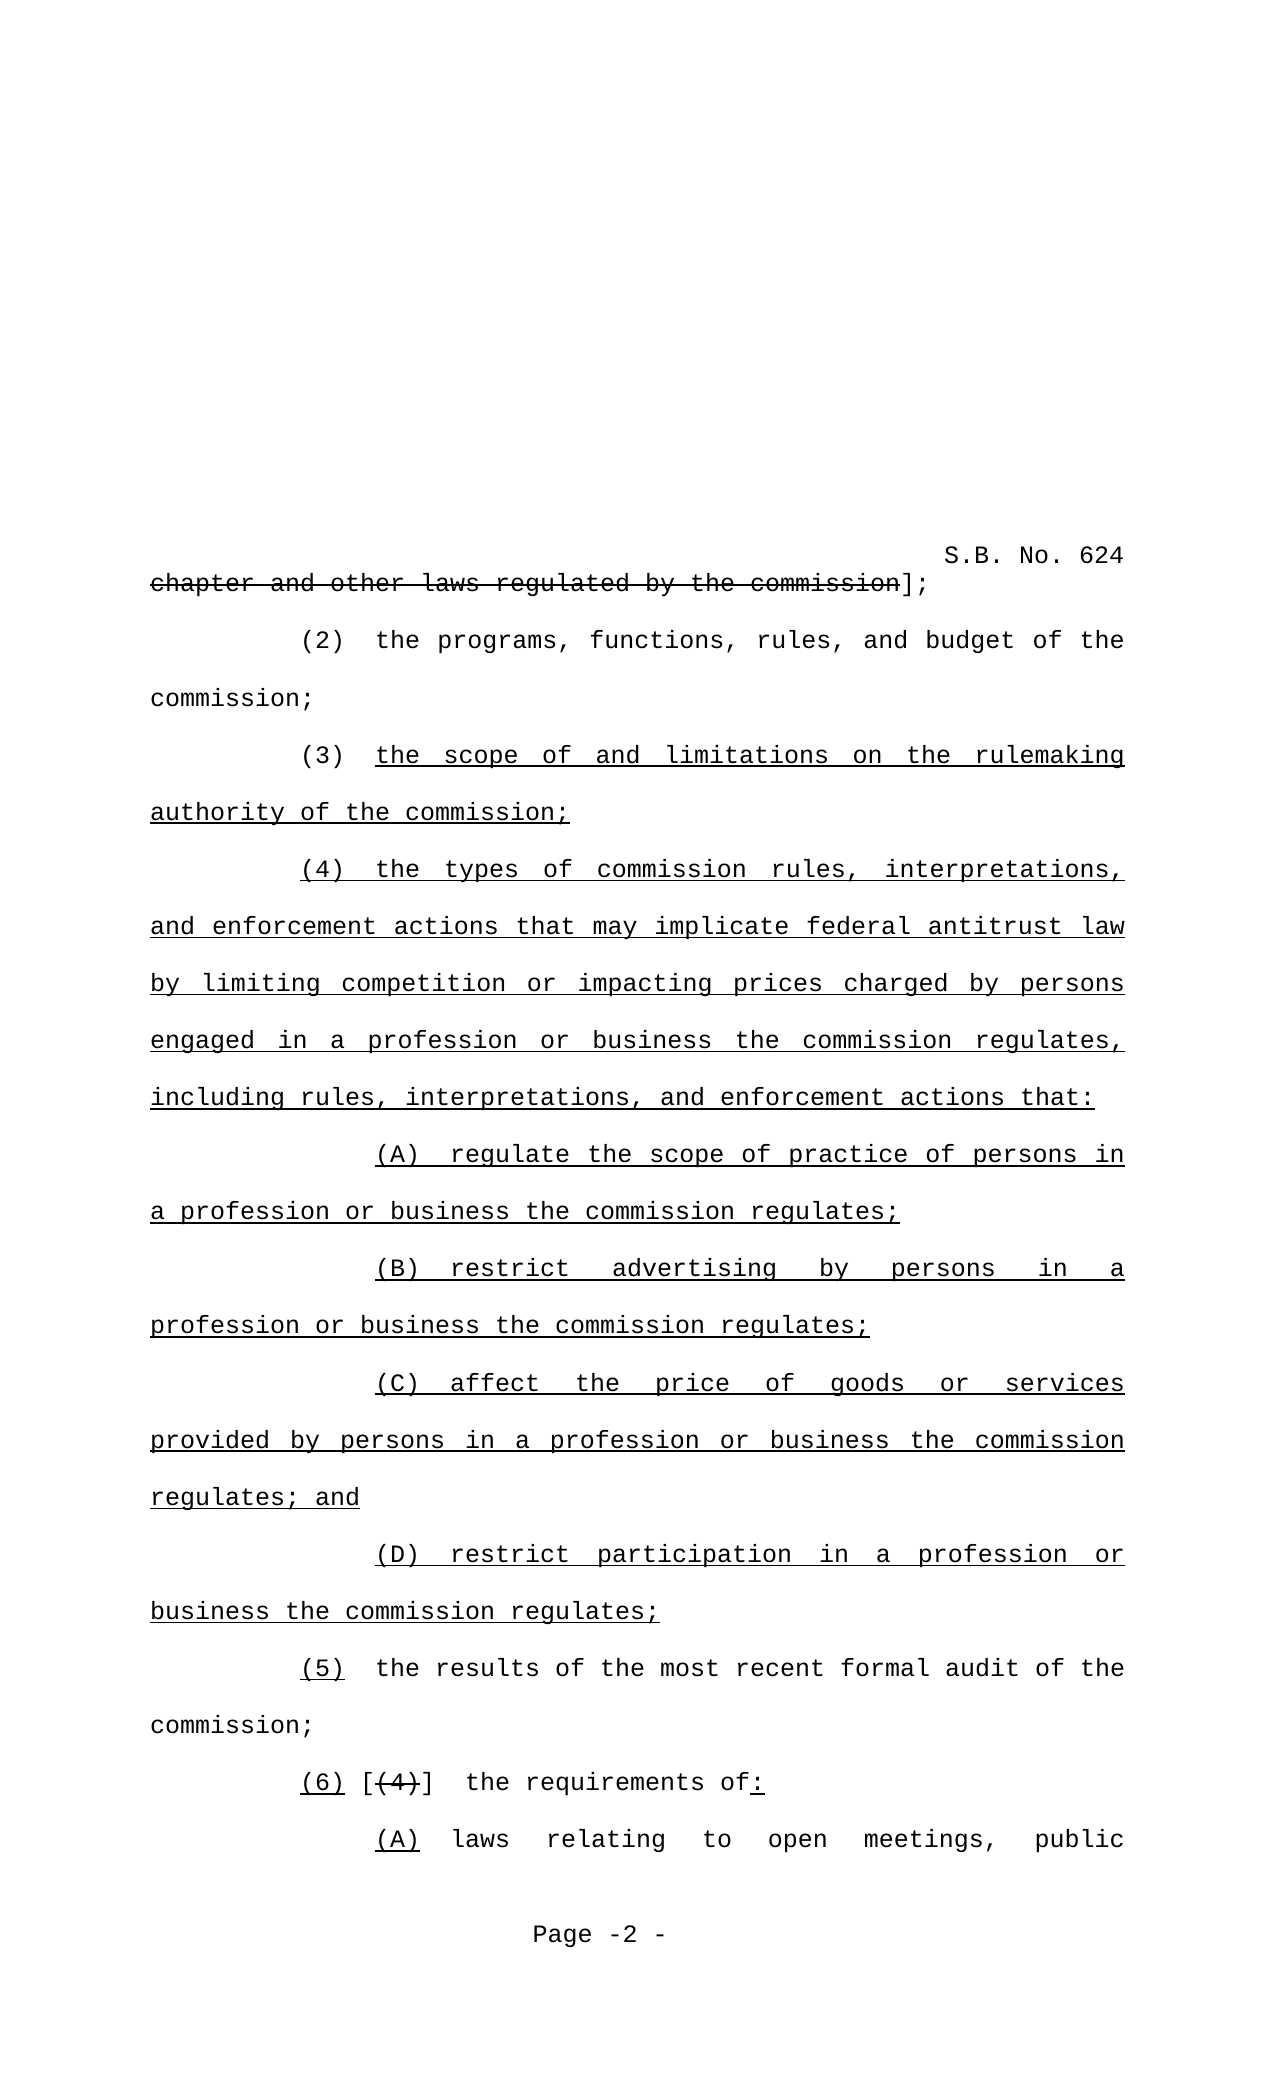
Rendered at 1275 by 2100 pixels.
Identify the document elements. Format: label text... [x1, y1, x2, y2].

text (C) affect the price of goods or services provided by persons in a profession or business the commission regulates; and [150, 1452, 1125, 1513]
text (2) the programs, functions, rules, and budget of the commission; [150, 628, 1125, 713]
text (A) regulate the scope of practice of persons in a profession or business the commission regulates; [150, 1142, 1125, 1227]
text (C) affect the price of goods or services provided by persons in a profession or business the commission regulates; and [150, 1370, 1125, 1450]
text (D) restrict participation in a profession or business the commission regulates; [150, 1541, 1125, 1627]
text (6) [(4)] the requirements of: [150, 1769, 1125, 1798]
text (4) the types of commission rules, interpretations, and enforcement actions that may implicate federal antitrust law by limiting competition or impacting prices charged by persons engaged in a profession or business the commission regulates, including rules, interpretations, and enforcement actions that: [150, 856, 1125, 937]
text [150, 1827, 1125, 1855]
text (4) the types of commission rules, interpretations, and enforcement actions that may implicate federal antitrust law by limiting competition or impacting prices charged by persons engaged in a profession or business the commission regulates, including rules, interpretations, and enforcement actions that: [150, 995, 1125, 1051]
text (B) restrict advertising by persons in a profession or business the commission regulates; [150, 1256, 1125, 1341]
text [150, 571, 1125, 599]
text (4) the types of commission rules, interpretations, and enforcement actions that may implicate federal antitrust law by limiting competition or impacting prices charged by persons engaged in a profession or business the commission regulates, including rules, interpretations, and enforcement actions that: [150, 1052, 1125, 1113]
text (4) the types of commission rules, interpretations, and enforcement actions that may implicate federal antitrust law by limiting competition or impacting prices charged by persons engaged in a profession or business the commission regulates, including rules, interpretations, and enforcement actions that: [150, 938, 1125, 994]
text (3) the scope of and limitations on the rulemaking authority of the commission; [150, 742, 1125, 828]
text (5) the results of the most recent formal audit of the commission; [150, 1655, 1125, 1741]
